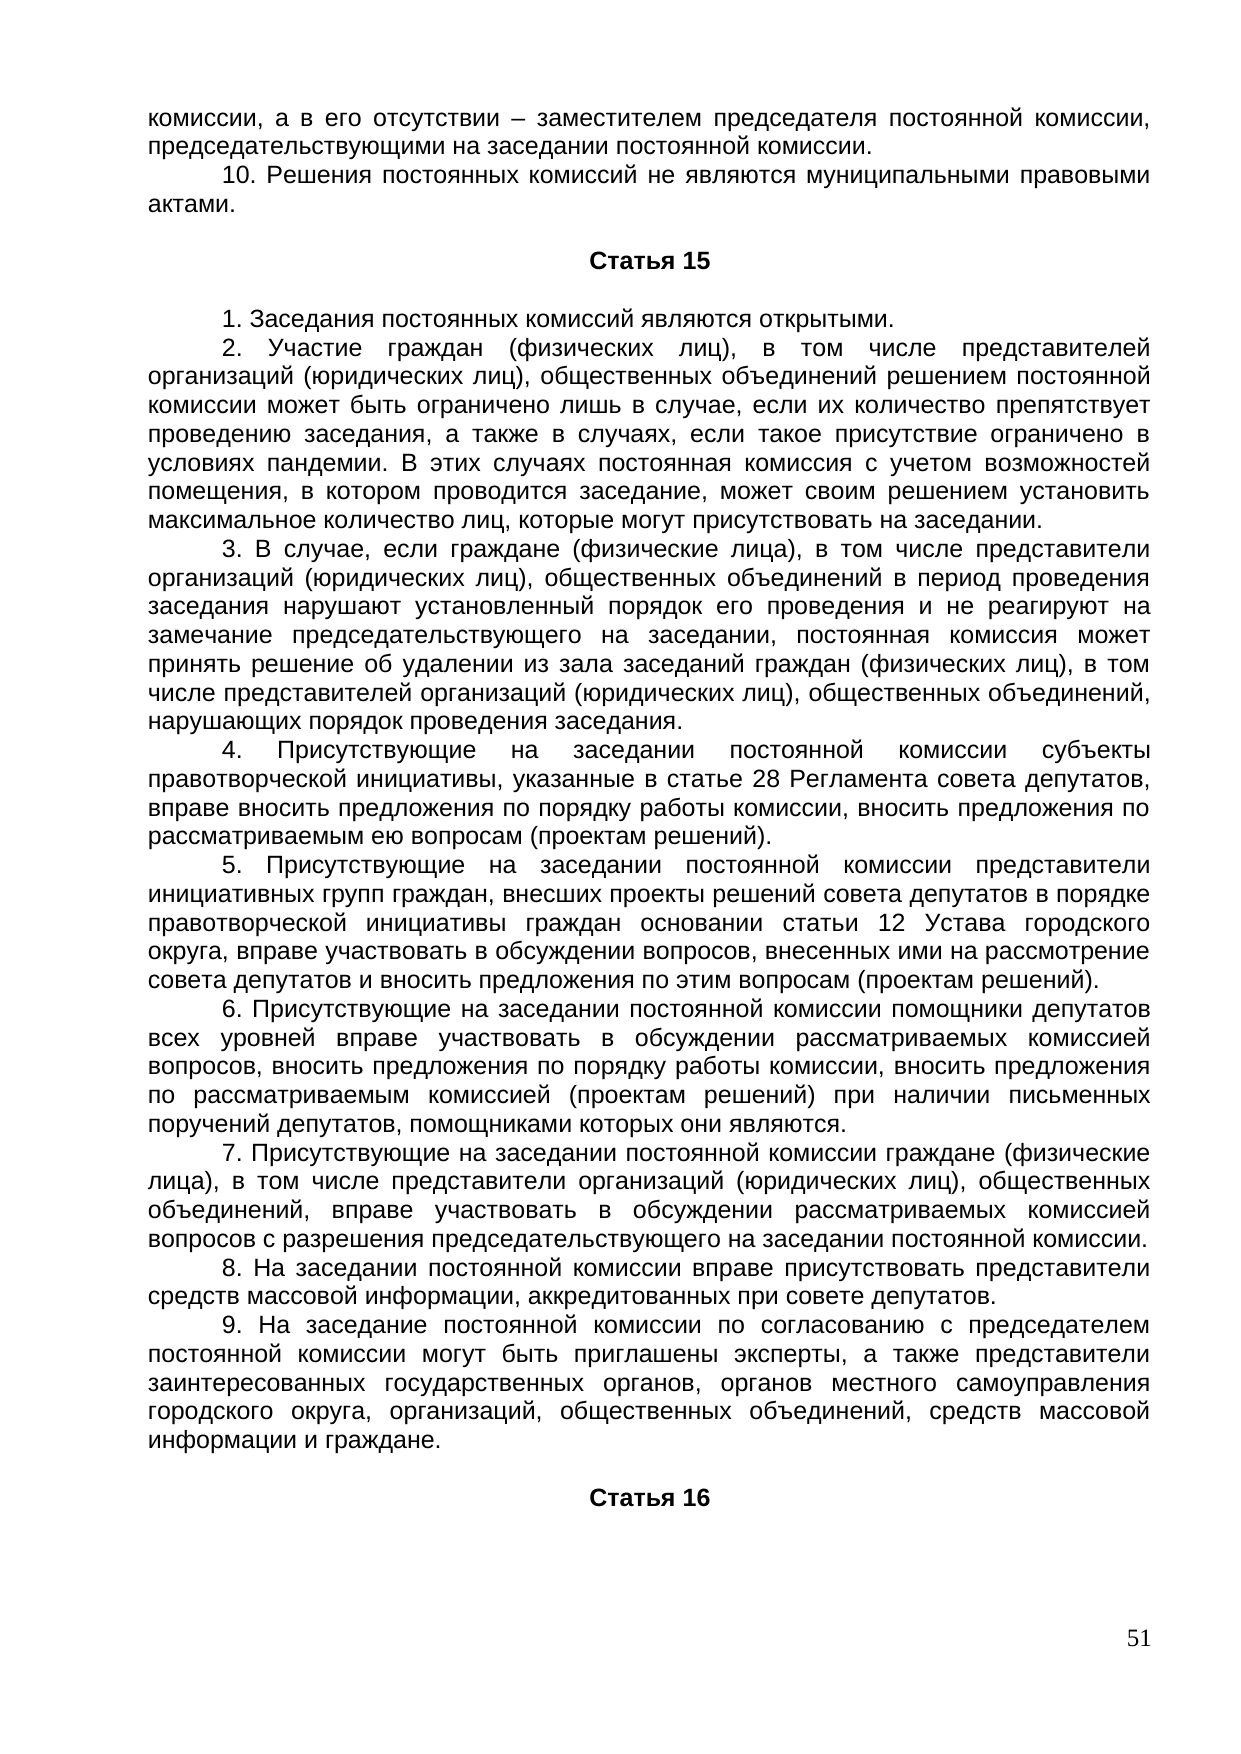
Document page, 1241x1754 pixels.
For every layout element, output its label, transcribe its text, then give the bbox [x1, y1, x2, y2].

text 8. На заседании постоянной комиссии вправе присутствовать представители средств массовой информации, аккредитованных при совете депутатов. [148, 1253, 1152, 1310]
text 3. В случае, если граждане (физические лица), в том числе представители организаций (юридических лиц), общественных объединений в период проведения заседания нарушают установленный порядок его проведения и не реагируют на замечание председательствующего на заседании, постоянная комиссия может принять решение об удалении из зала заседаний граждан (физических лиц), в том числе представителей организаций (юридических лиц), общественных объединений, нарушающих порядок проведения заседания. [148, 534, 1152, 735]
subtitle Статья 15 [148, 246, 1152, 275]
subtitle 10. Решения постоянных комиссий не являются муниципальными правовыми актами. [148, 160, 1152, 218]
subtitle Статья 16 [148, 1483, 1152, 1511]
text 6. Присутствующие на заседании постоянной комиссии помощники депутатов всех уровней вправе участвовать в обсуждении рассматриваемых комиссией вопросов, вносить предложения по порядку работы комиссии, вносить предложения по рассматриваемым комиссией (проектам решений) при наличии письменных поручений депутатов, помощниками которых они являются. [148, 994, 1152, 1138]
text 7. Присутствующие на заседании постоянной комиссии граждане (физические лица), в том числе представители организаций (юридических лиц), общественных объединений, вправе участвовать в обсуждении рассматриваемых комиссией вопросов с разрешения председательствующего на заседании постоянной комиссии. [148, 1138, 1152, 1253]
text 1. Заседания постоянных комиссий являются открытыми. [148, 304, 1152, 333]
text 2. Участие граждан (физических лиц), в том числе представителей организаций (юридических лиц), общественных объединений решением постоянной комиссии может быть ограничено лишь в случае, если их количество препятствует проведению заседания, а также в случаях, если такое присутствие ограничено в условиях пандемии. В этих случаях постоянная комиссия с учетом возможностей помещения, в котором проводится заседание, может своим решением установить максимальное количество лиц, которые могут присутствовать на заседании. [148, 333, 1152, 534]
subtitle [148, 103, 1152, 160]
text 9. На заседание постоянной комиссии по согласованию с председателем постоянной комиссии могут быть приглашены эксперты, а также представители заинтересованных государственных органов, органов местного самоуправления городского округа, организаций, общественных объединений, средств массовой информации и граждане. [148, 1310, 1152, 1454]
text 5. Присутствующие на заседании постоянной комиссии представители инициативных групп граждан, внесших проекты решений совета депутатов в порядке правотворческой инициативы граждан основании статьи 12 Устава городского округа, вправе участвовать в обсуждении вопросов, внесенных ими на рассмотрение совета депутатов и вносить предложения по этим вопросам (проектам решений). [148, 850, 1152, 994]
text 4. Присутствующие на заседании постоянной комиссии субъекты правотворческой инициативы, указанные в статье 28 Регламента совета депутатов, вправе вносить предложения по порядку работы комиссии, вносить предложения по рассматриваемым ею вопросам (проектам решений). [148, 735, 1152, 850]
